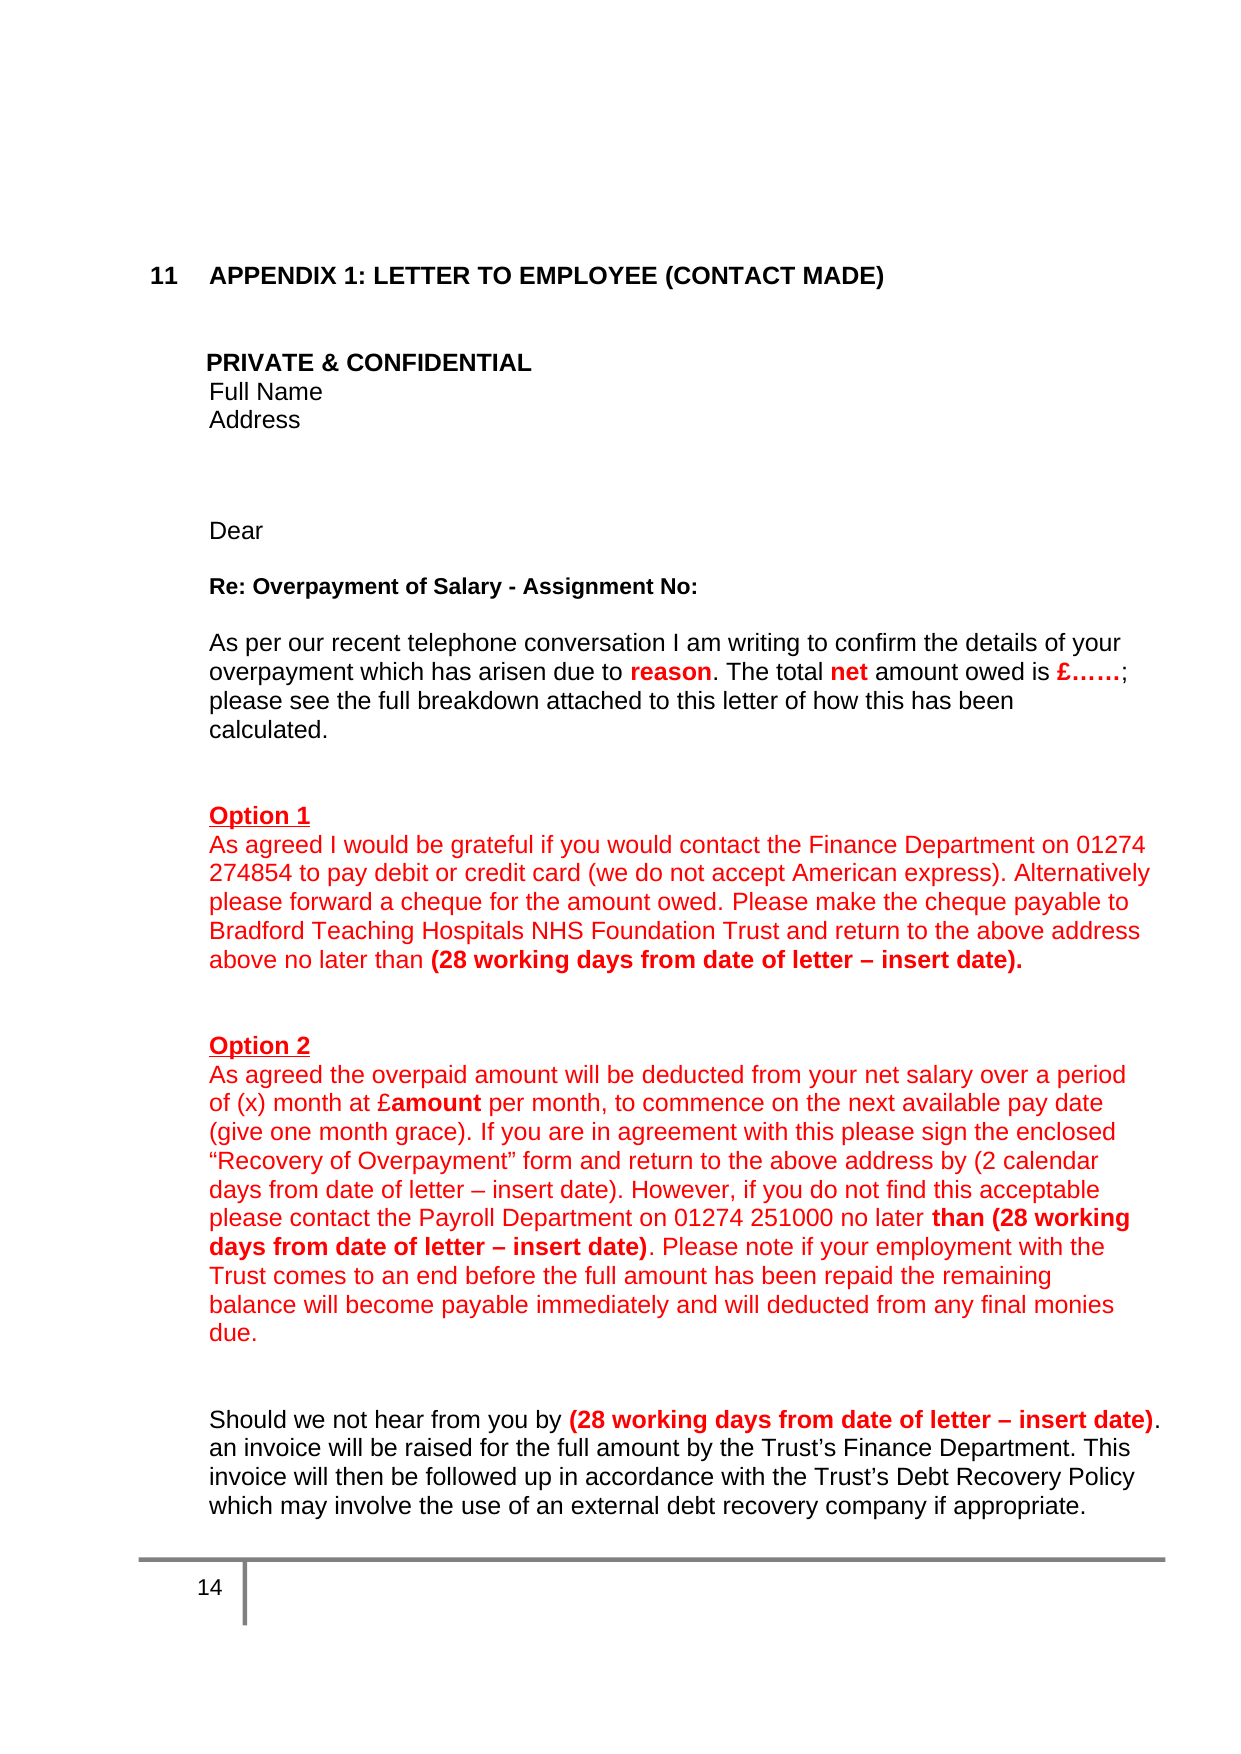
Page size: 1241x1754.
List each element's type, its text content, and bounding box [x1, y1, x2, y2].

text Should we not hear from you by (28 working days from date of letter – insert date). an invoice will be raised for the full amount by the Trust’s Finance Department. This invoice will then be followed up in accordance with the Trust’s Debt Recovery Policy which may involve the use of an external debt recovery company if appropriate. [209, 1405, 1162, 1520]
text Re: Overpayment of Salary - Assignment No: [134, 573, 1201, 599]
text PRIVATE & CONFIDENTIAL [206, 348, 1201, 377]
text Full Name Address [209, 377, 324, 434]
text Option 2 [209, 1031, 1201, 1060]
text As agreed I would be grateful if you would contact the Finance Department on 01274 274854 to pay debit or credit card (we do not accept American express). Alternatively please forward a cheque for the amount owed. Please make the cheque payable to Bradford Teaching Hospitals NHS Foundation Trust and return to the above address above no later than (28 working days from date of letter – insert date). [209, 829, 1153, 973]
text As agreed the overpaid amount will be deducted from your net salary over a period of (x) month at £amount per month, to commence on the next available pay date (give one month grace). If you are in agreement with this please sign the enclosed “Recovery of Overpayment” form and return to the above address by (2 calendar days from date of letter – insert date). However, if you do not find this acceptable please contact the Payroll Department on 01274 251000 no later than (28 working days from date of letter – insert date). Please note if your employment with the Trust comes to an end before the full amount has been repaid the remaining balance will become payable immediately and will deducted from any final monies due. [209, 1060, 1145, 1347]
text Option 1 [209, 801, 1201, 829]
text Dear [209, 516, 1201, 544]
subtitle APPENDIX 1: LETTER TO EMPLOYEE (CONTACT MADE) [150, 261, 1201, 290]
text As per our recent telephone conversation I am writing to confirm the details of your overpayment which has arisen due to reason. The total net amount owed is £……; please see the full breakdown attached to this letter of how this has been calculated. [209, 628, 1129, 743]
